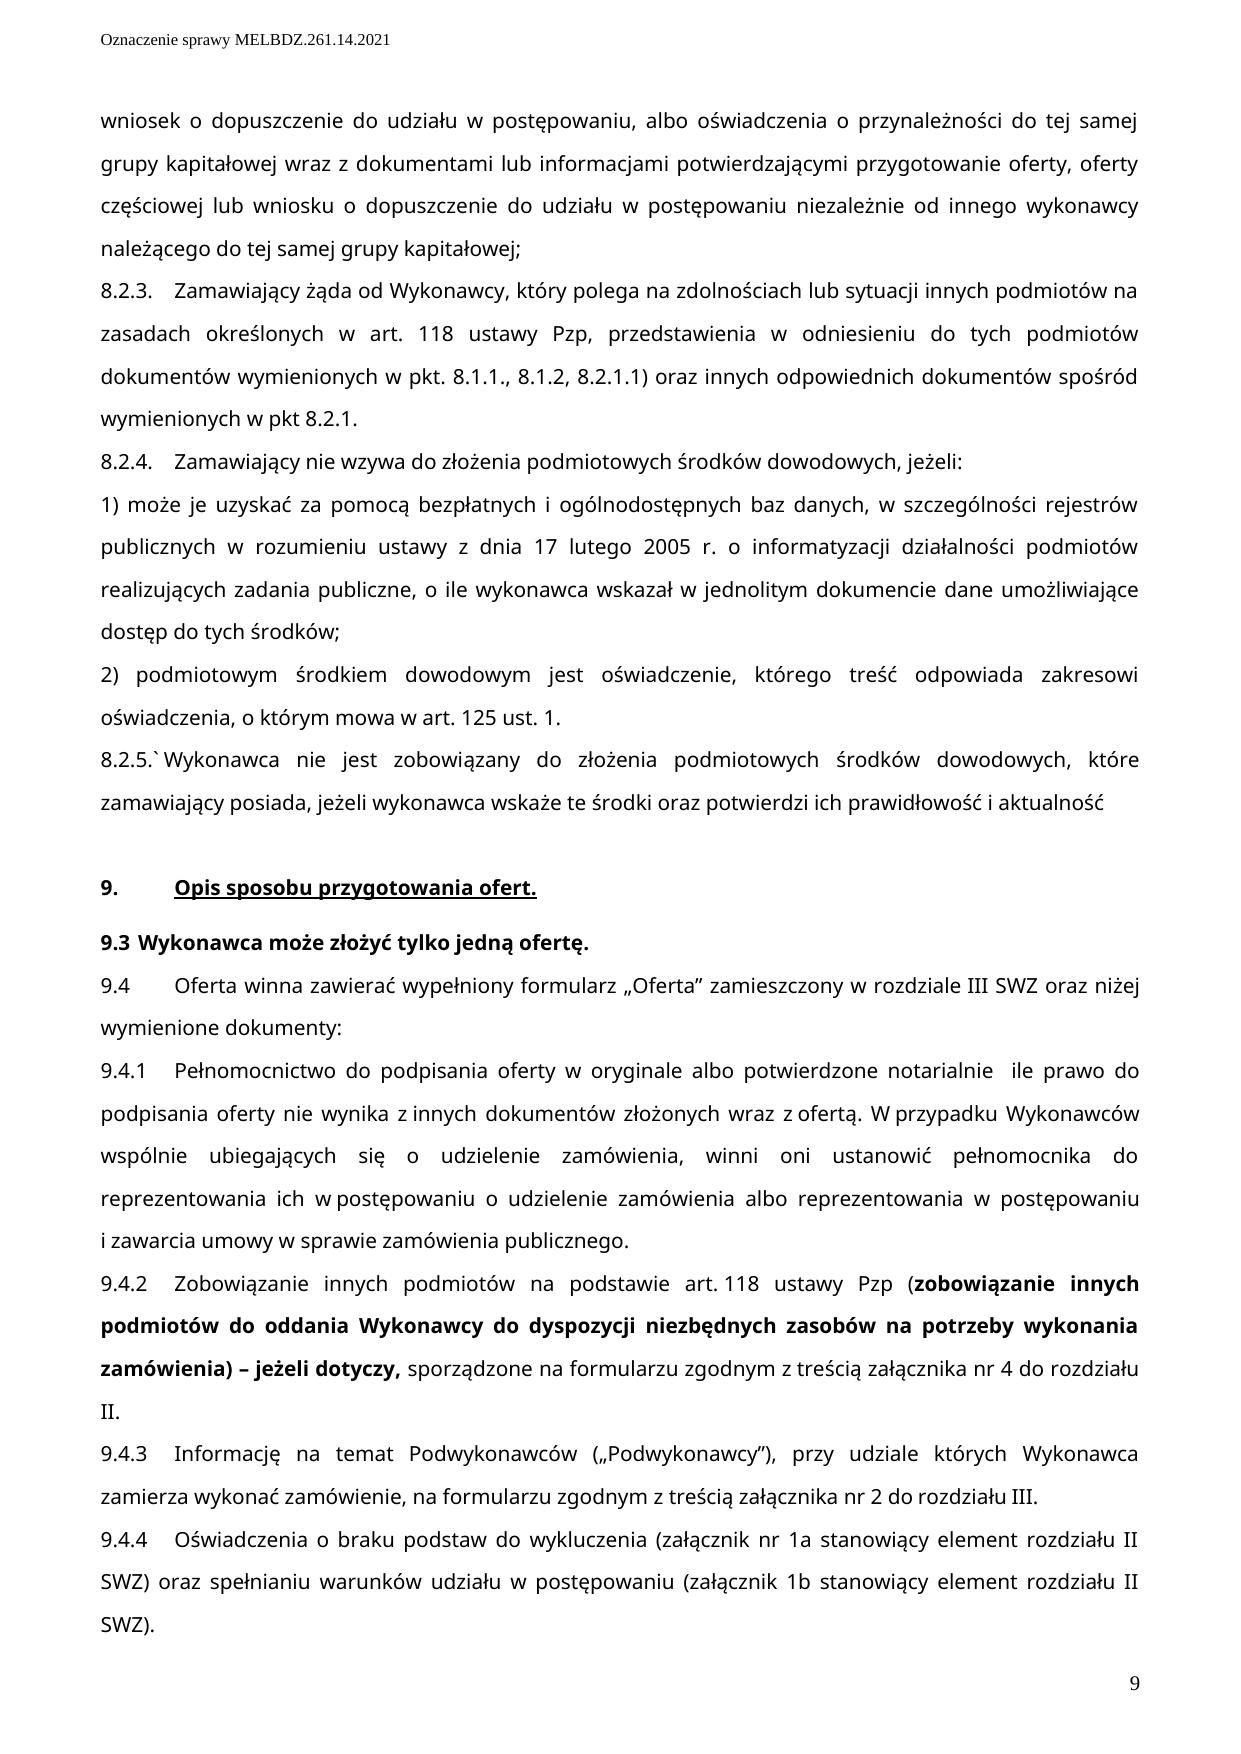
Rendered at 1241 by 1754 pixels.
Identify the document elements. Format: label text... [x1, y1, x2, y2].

text 9. Opis sposobu przygotowania ofert. [100, 873, 1140, 902]
text 8.2.4. Zamawiający nie wzywa do złożenia podmiotowych środków dowodowych, jeżeli: [100, 447, 1140, 476]
list Wykonawca może złożyć tylko jedną ofertę. [100, 928, 1140, 957]
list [100, 106, 1140, 262]
list Informację na temat Podwykonawców („Podwykonawcy”), przy udziale których Wykonawca zamierza wykonać zamówienie, na formularzu zgodnym z treścią załącznika nr 2 do rozdziału III. [100, 1439, 1140, 1511]
text 1) może je uzyskać za pomocą bezpłatnych i ogólnodostępnych baz danych, w szczególności rejestrów publicznych w rozumieniu ustawy z dnia 17 lutego 2005 r. o informatyzacji działalności podmiotów realizujących zadania publiczne, o ile wykonawca wskazał w jednolitym dokumencie dane umożliwiające dostęp do tych środków; [100, 490, 1140, 646]
list Zobowiązanie innych podmiotów na podstawie art. 118 ustawy Pzp (zobowiązanie innych podmiotów do oddania Wykonawcy do dyspozycji niezbędnych zasobów na potrzeby wykonania zamówienia) – jeżeli dotyczy, sporządzone na formularzu zgodnym z treścią załącznika nr 4 do rozdziału II. [100, 1269, 1140, 1425]
list Pełnomocnictwo do podpisania oferty w oryginale albo potwierdzone notarialnie ile prawo do podpisania oferty nie wynika z innych dokumentów złożonych wraz z ofertą. W przypadku Wykonawców wspólnie ubiegających się o udzielenie zamówienia, winni oni ustanowić pełnomocnika do reprezentowania ich w postępowaniu o udzielenie zamówienia albo reprezentowania w postępowaniu i zawarcia umowy w sprawie zamówienia publicznego. [100, 1056, 1140, 1255]
list Oferta winna zawierać wypełniony formularz „Oferta” zamieszczony w rozdziale III SWZ oraz niżej wymienione dokumenty: [100, 971, 1140, 1042]
text 8.2.3. Zamawiający żąda od Wykonawcy, który polega na zdolnościach lub sytuacji innych podmiotów na zasadach określonych w art. 118 ustawy Pzp, przedstawienia w odniesieniu do tych podmiotów dokumentów wymienionych w pkt. 8.1.1., 8.1.2, 8.2.1.1) oraz innych odpowiednich dokumentów spośród wymienionych w pkt 8.2.1. [100, 277, 1140, 433]
list Oświadczenia o braku podstaw do wykluczenia (załącznik nr 1a stanowiący element rozdziału II SWZ) oraz spełnianiu warunków udziału w postępowaniu (załącznik 1b stanowiący element rozdziału II SWZ). [100, 1525, 1140, 1638]
text 2) podmiotowym środkiem dowodowym jest oświadczenie, którego treść odpowiada zakresowi oświadczenia, o którym mowa w art. 125 ust. 1. [100, 660, 1140, 731]
text 8.2.5.` Wykonawca nie jest zobowiązany do złożenia podmiotowych środków dowodowych, które zamawiający posiada, jeżeli wykonawca wskaże te środki oraz potwierdzi ich prawidłowość i aktualność [100, 745, 1140, 816]
